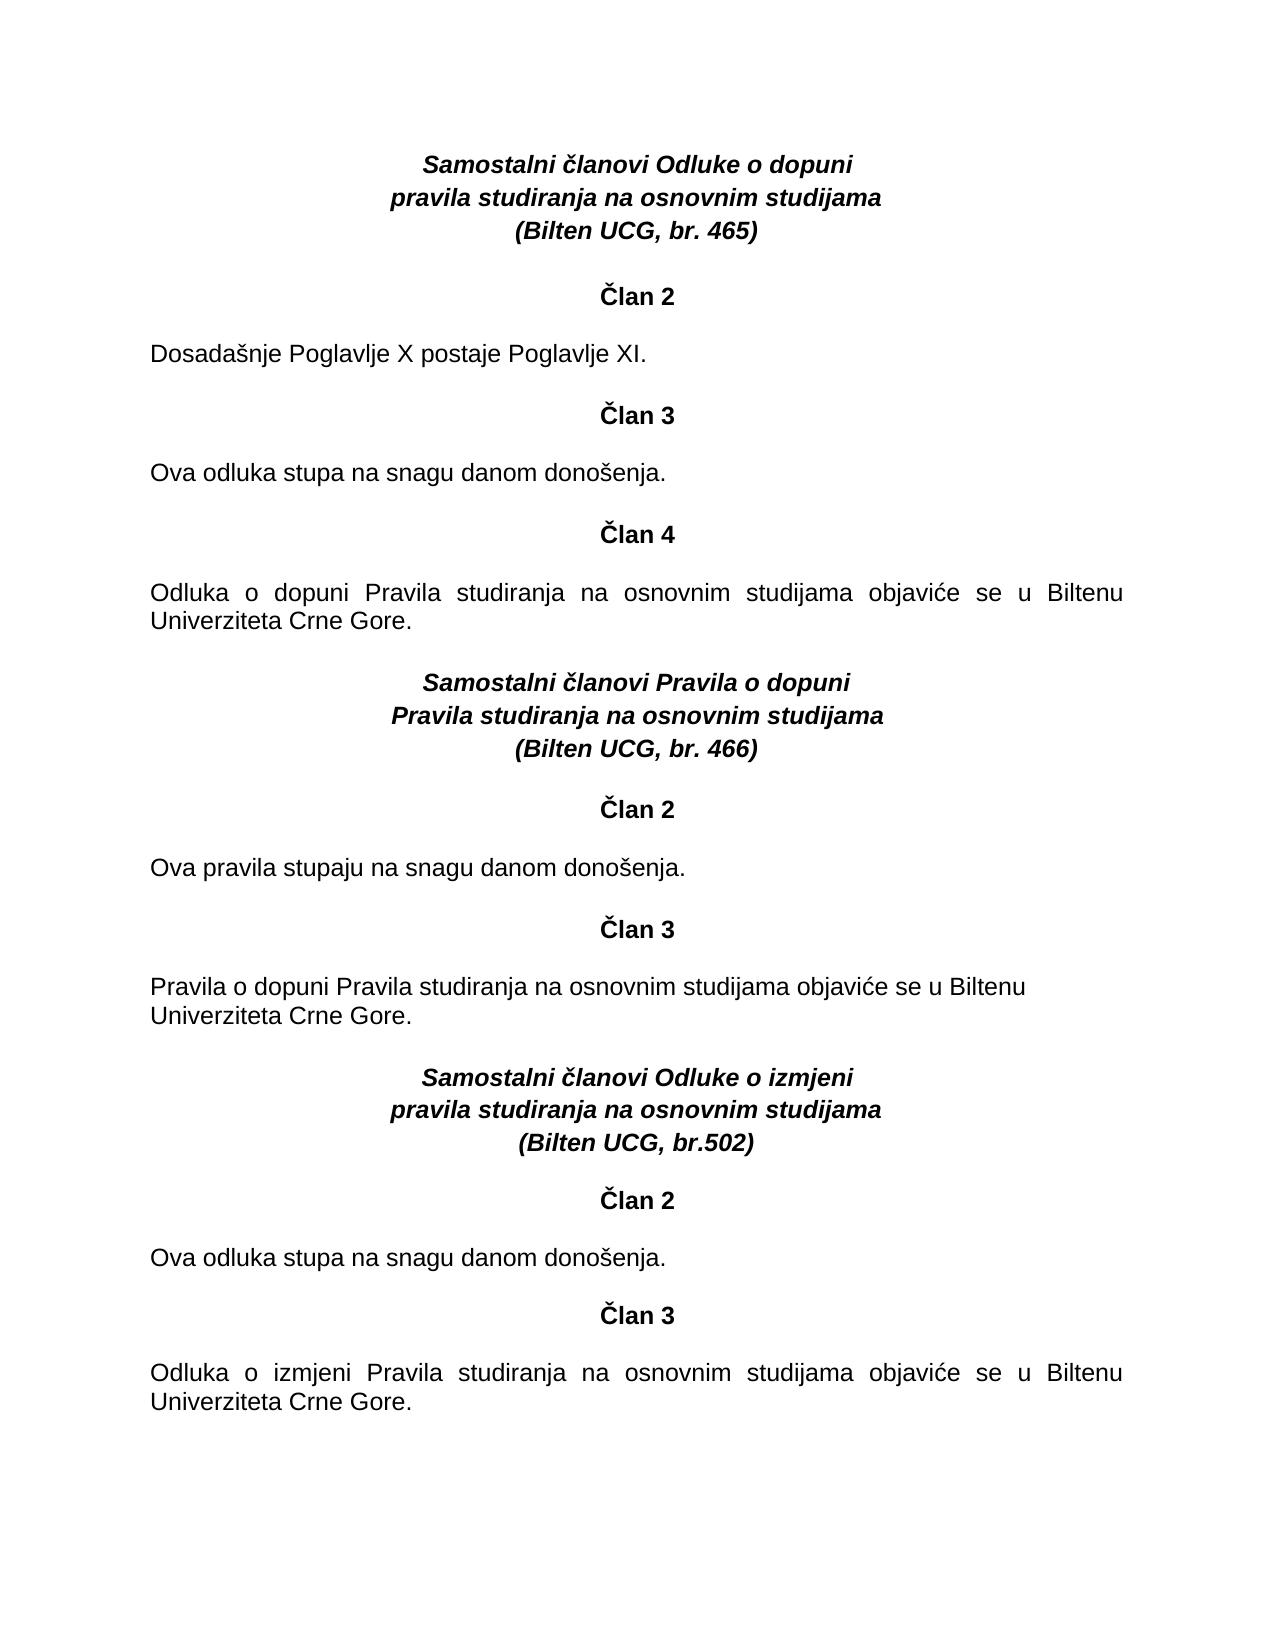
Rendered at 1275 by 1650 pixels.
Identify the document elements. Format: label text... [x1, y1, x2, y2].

text Univerziteta Crne Gore. [150, 1001, 1125, 1029]
text Član 3 [150, 1301, 1125, 1329]
subtitle pravila studiranja na osnovnim studijama [150, 1095, 1125, 1124]
text Ova odluka stupa na snagu danom donošenja. [150, 1243, 1125, 1272]
text Odluka o dopuni Pravila studiranja na osnovnim studijama objaviće se u Biltenu Univerziteta Crne Gore. [150, 577, 1125, 635]
text Odluka o izmjeni Pravila studiranja na osnovnim studijama objaviće se u Biltenu Univerziteta Crne Gore. [150, 1358, 1125, 1416]
subtitle Samostalni članovi Pravila o dopuni [150, 668, 1125, 697]
subtitle (Bilten UCG, br.502) [150, 1128, 1125, 1157]
text Pravila o dopuni Pravila studiranja na osnovnim studijama objaviće se u Biltenu [150, 972, 1125, 1001]
subtitle Samostalni članovi Odluke o izmjeni [150, 1062, 1125, 1091]
subtitle Član 3 [150, 401, 1125, 429]
subtitle Član 2 [150, 795, 1125, 824]
subtitle Član 3 [150, 914, 1125, 943]
text Član 2 [150, 1186, 1125, 1214]
subtitle pravila studiranja na osnovnim studijama [150, 183, 1125, 212]
text Ova odluka stupa na snagu danom donošenja. [150, 458, 1125, 487]
subtitle Pravila studiranja na osnovnim studijama [150, 701, 1125, 729]
subtitle Član 2 [150, 282, 1125, 310]
text Ova pravila stupaju na snagu danom donošenja. [150, 853, 1125, 882]
subtitle (Bilten UCG, br. 465) [150, 216, 1125, 244]
text Dosadašnje Poglavlje X postaje Poglavlje XI. [150, 339, 1125, 368]
subtitle Samostalni članovi Odluke o dopuni [150, 150, 1125, 179]
subtitle Član 4 [150, 520, 1125, 549]
subtitle (Bilten UCG, br. 466) [150, 734, 1125, 762]
